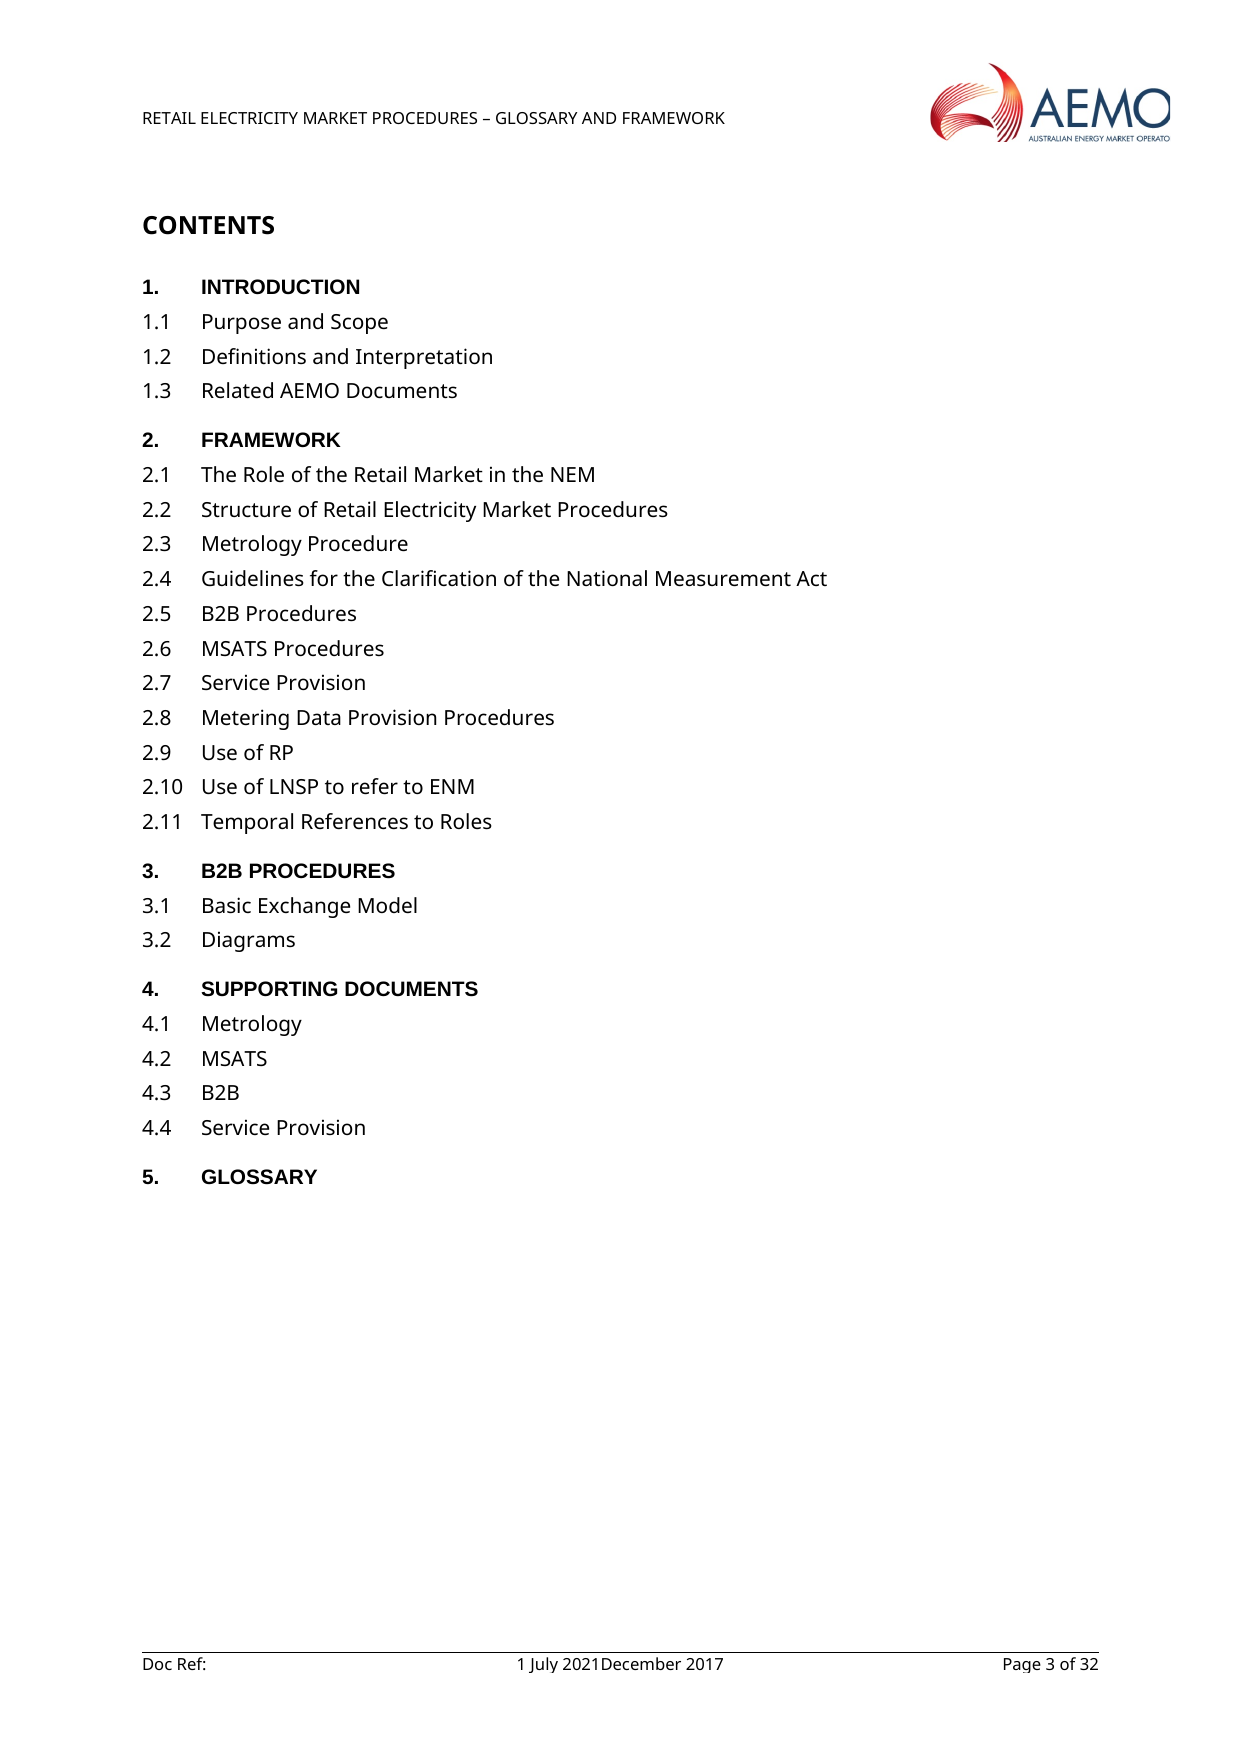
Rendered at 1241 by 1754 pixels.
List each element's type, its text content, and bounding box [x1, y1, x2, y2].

text 4.3 B2B 16 [142, 1078, 1072, 1107]
text 2.2 Structure of Retail Electricity Market Procedures 9 [142, 495, 1072, 523]
text 2.1 The Role of the Retail Market in the NEM 8 [142, 460, 1072, 489]
text 2.11 Temporal References to Roles 14 [142, 807, 1072, 836]
text 3. b2b procedures 14 [142, 858, 1072, 882]
text 1.1 Purpose and Scope 5 [142, 307, 1072, 336]
text 4.1 Metrology 15 [142, 1009, 1072, 1037]
text 4.4 Service Provision 17 [142, 1113, 1072, 1142]
text 2.3 Metrology Procedure 9 [142, 529, 1072, 558]
text 2.8 Metering Data Provision Procedures 13 [142, 703, 1072, 731]
text 2. framework 8 [142, 428, 1072, 452]
text 1.2 Definitions and Interpretation 5 [142, 342, 1072, 370]
text 2.9 Use of RP 13 [142, 738, 1072, 766]
text 4.2 MSATS 15 [142, 1044, 1072, 1072]
text 2.4 Guidelines for the Clarification of the National Measurement Act 10 [142, 564, 1072, 593]
text 2.5 B2B Procedures 10 [142, 599, 1072, 627]
text 5. GLOSSARY 17 [142, 1164, 1072, 1188]
text 2.7 Service Provision 12 [142, 668, 1072, 697]
text 1. Introduction 5 [142, 275, 1072, 299]
text 2.6 MSATS Procedures 11 [142, 634, 1072, 662]
text 2.10 Use of LNSP to refer to ENM 14 [142, 772, 1072, 801]
text 3.2 Diagrams 14 [142, 925, 1072, 954]
picture [929, 62, 1170, 141]
text 3.1 Basic Exchange Model 14 [142, 891, 1072, 919]
text 4. Supporting documents 14 [142, 977, 1072, 1001]
text 1.3 Related AEMO Documents 6 [142, 377, 1072, 405]
subtitle Contents [142, 207, 1098, 241]
